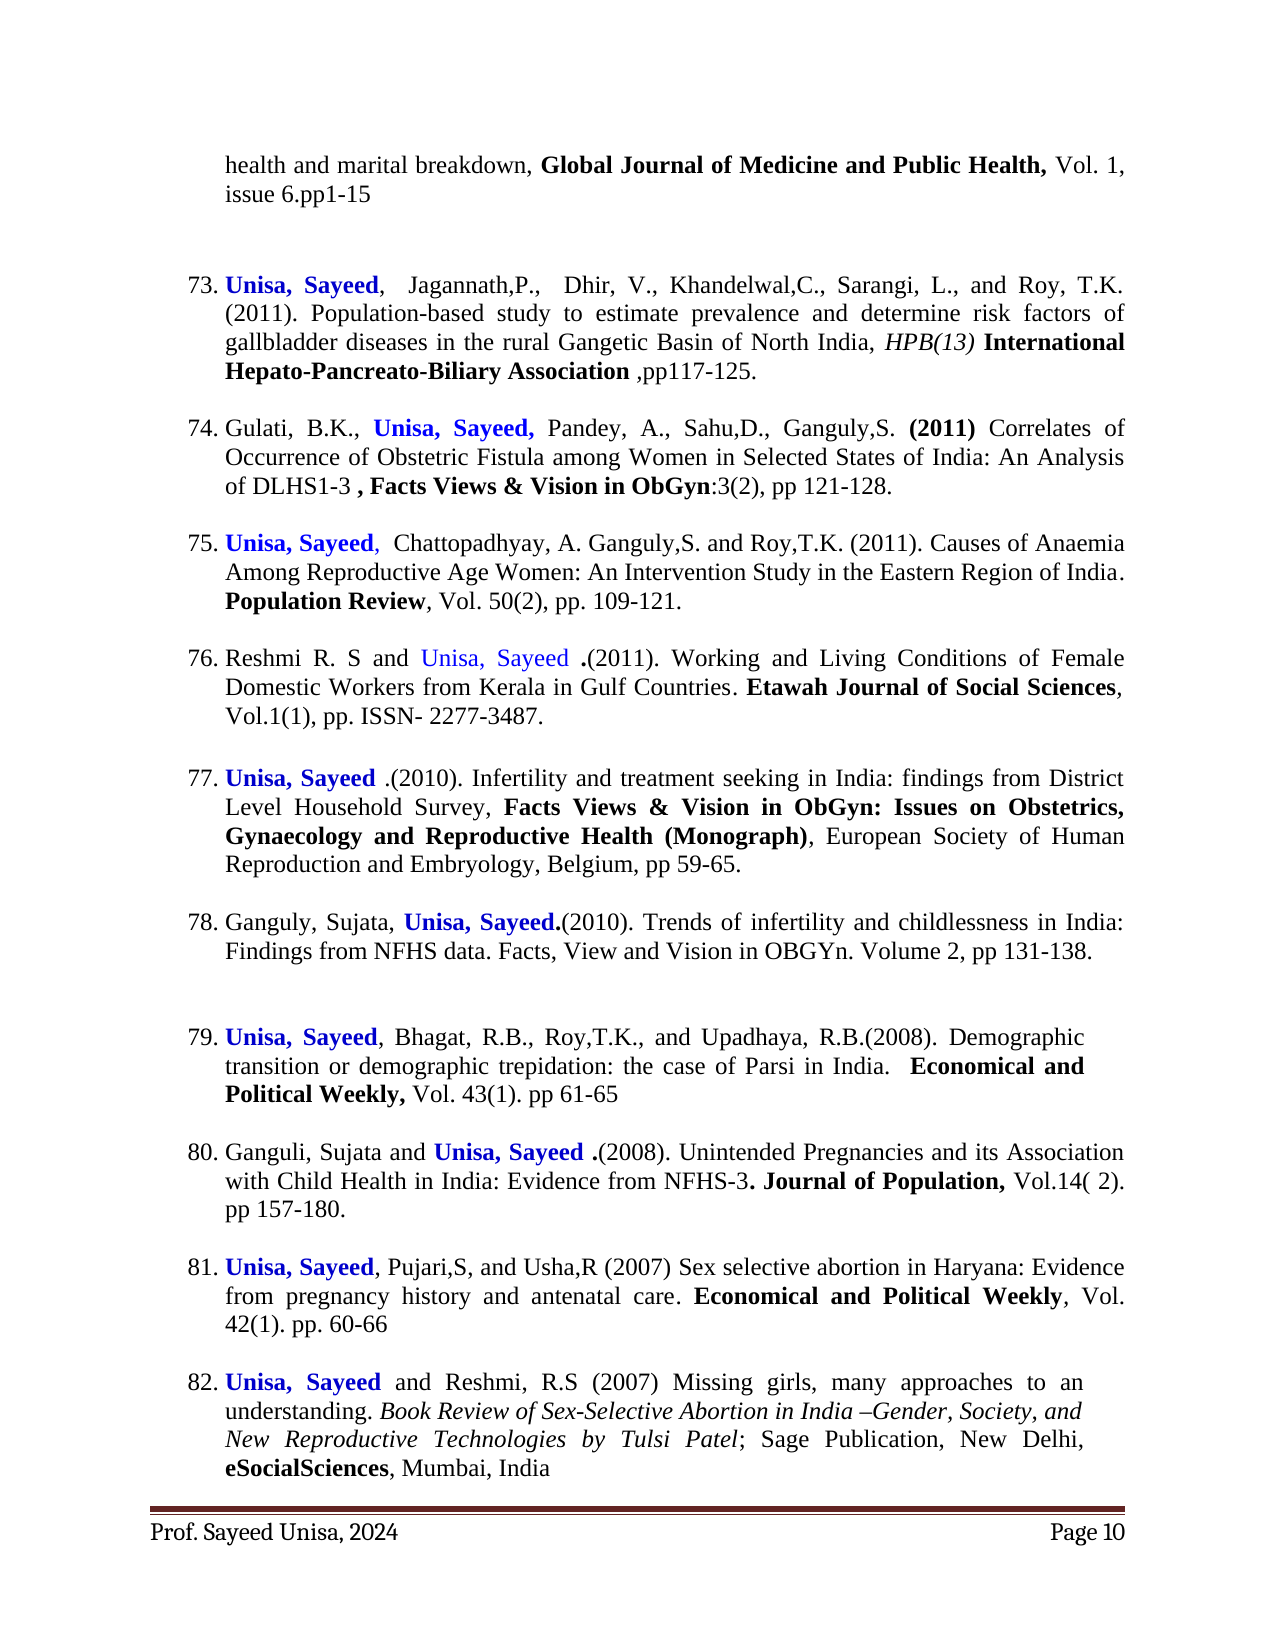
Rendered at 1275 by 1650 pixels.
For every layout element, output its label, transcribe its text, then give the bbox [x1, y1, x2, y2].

list Unisa, Sayeed, Bhagat, R.B., Roy,T.K., and Upadhaya, R.B.(2008). Demographic transition or demographic trepidation: the case of Parsi in India. Economical and Political Weekly, Vol. 43(1). pp 61-65 [187, 1022, 1084, 1108]
list Ganguly, Sujata, Unisa, Sayeed.(2010). Trends of infertility and childlessness in India: Findings from NFHS data. Facts, View and Vision in OBGYn. Volume 2, pp 131-138. [187, 907, 1125, 964]
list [187, 150, 1125, 207]
list Unisa, Sayeed, Chattopadhyay, A. Ganguly,S. and Roy,T.K. (2011). Causes of Anaemia Among Reproductive Age Women: An Intervention Study in the Eastern Region of India. Population Review, Vol. 50(2), pp. 109-121. [187, 528, 1125, 615]
list Unisa, Sayeed .(2010). Infertility and treatment seeking in India: findings from District Level Household Survey, Facts Views & Vision in ObGyn: Issues on Obstetrics, Gynaecology and Reproductive Health (Monograph), European Society of Human Reproduction and Embryology, Belgium, pp 59-65. [187, 763, 1125, 878]
list Gulati, B.K., Unisa, Sayeed, Pandey, A., Sahu,D., Ganguly,S. (2011) Correlates of Occurrence of Obstetric Fistula among Women in Selected States of India: An Analysis of DLHS1-3 , Facts Views & Vision in ObGyn:3(2), pp 121-128. [187, 413, 1125, 500]
list Unisa, Sayeed, Pujari,S, and Usha,R (2007) Sex selective abortion in Haryana: Evidence from pregnancy history and antenatal care. Economical and Political Weekly, Vol. 42(1). pp. 60-66 [187, 1252, 1125, 1338]
list Reshmi R. S and Unisa, Sayeed .(2011). Working and Living Conditions of Female Domestic Workers from Kerala in Gulf Countries. Etawah Journal of Social Sciences, Vol.1(1), pp. ISSN- 2277-3487. [187, 643, 1125, 730]
list Unisa, Sayeed, Jagannath,P., Dhir, V., Khandelwal,C., Sarangi, L., and Roy, T.K.(2011). Population-based study to estimate prevalence and determine risk factors of gallbladder diseases in the rural Gangetic Basin of North India, HPB(13) International Hepato-Pancreato-Biliary Association ,pp117-125. [187, 270, 1125, 385]
list Unisa, Sayeed and Reshmi, R.S (2007) Missing girls, many approaches to an understanding. Book Review of Sex-Selective Abortion in India –Gender, Society, and New Reproductive Technologies by Tulsi Patel; Sage Publication, New Delhi, eSocialSciences, Mumbai, India [187, 1367, 1084, 1482]
list Ganguli, Sujata and Unisa, Sayeed .(2008). Unintended Pregnancies and its Association with Child Health in India: Evidence from NFHS-3. Journal of Population, Vol.14( 2). pp 157-180. [187, 1137, 1125, 1223]
